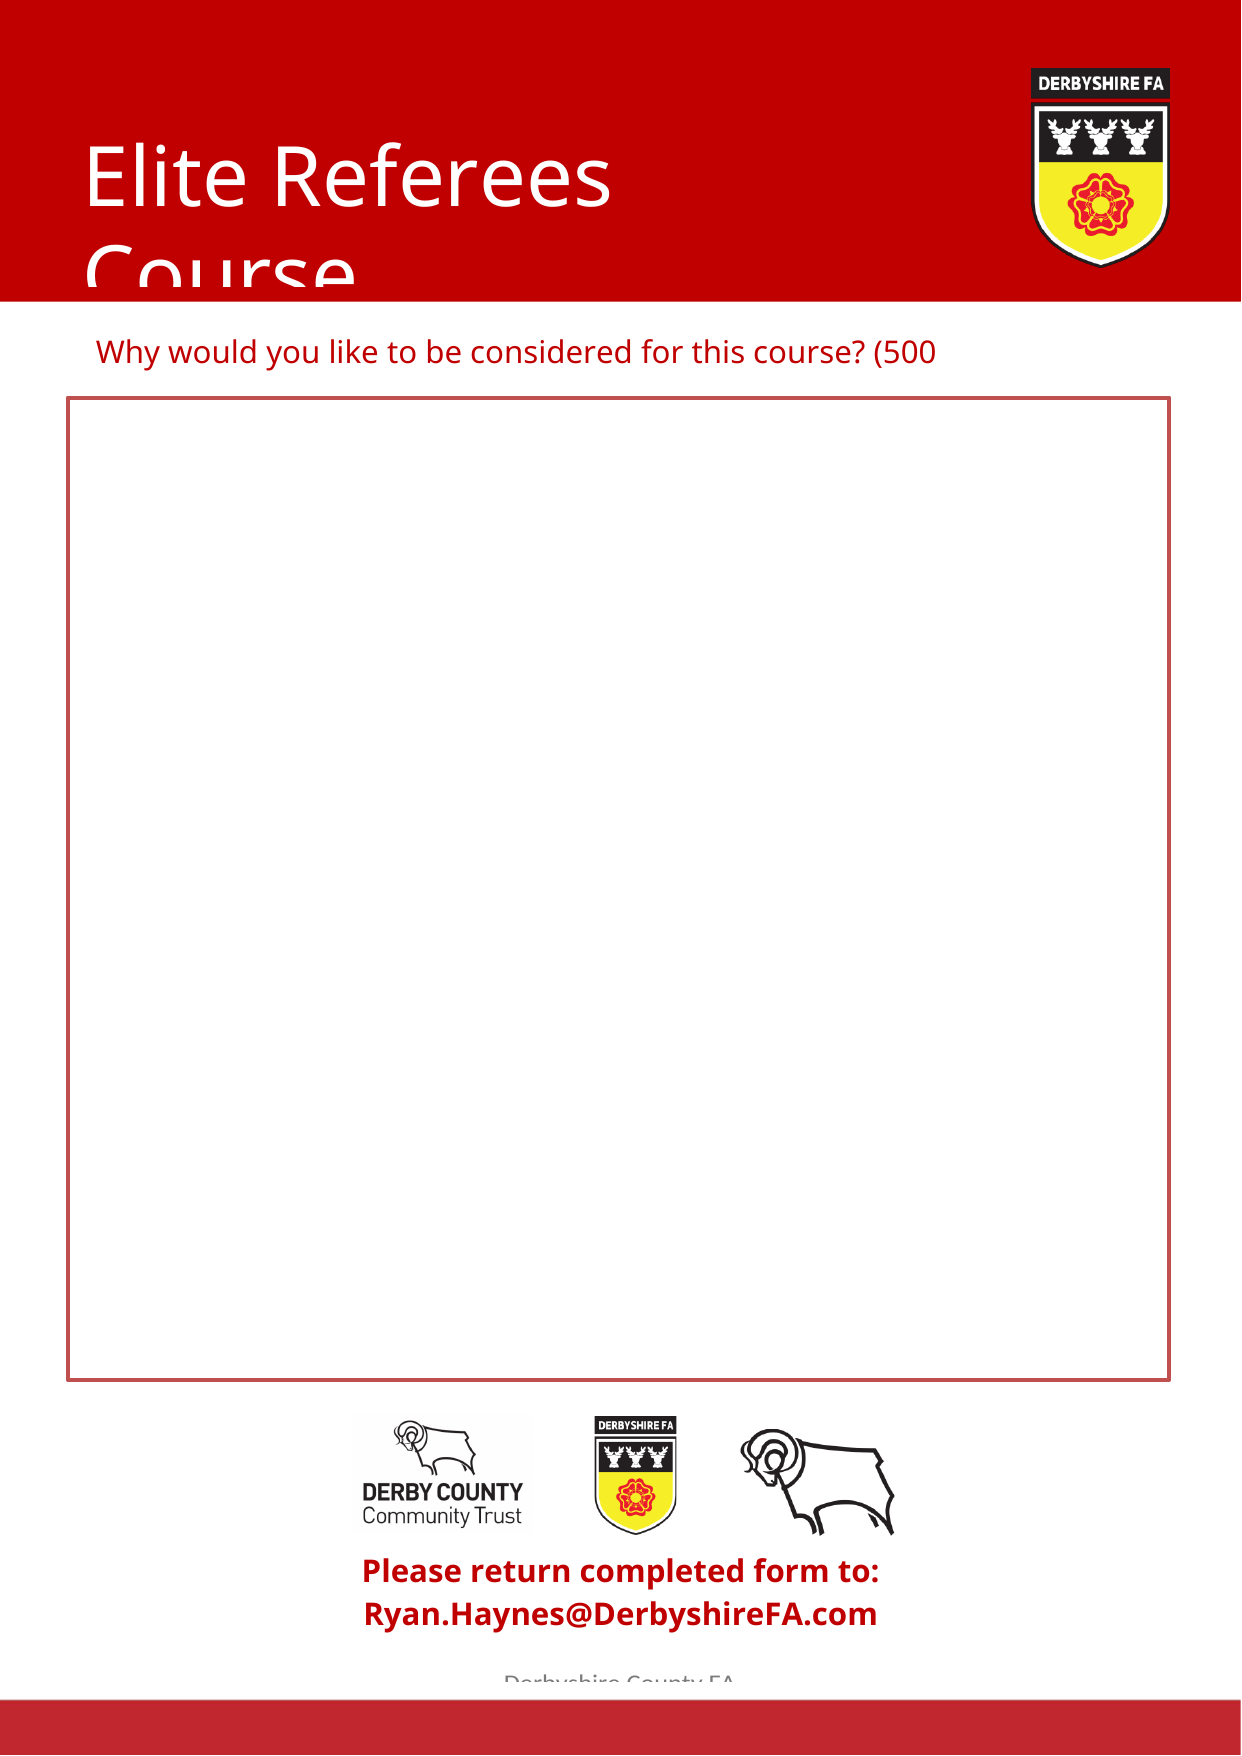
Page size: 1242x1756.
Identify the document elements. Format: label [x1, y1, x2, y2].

picture [353, 1414, 533, 1534]
picture [0, 1699, 1241, 1755]
picture [1031, 68, 1170, 268]
picture [594, 1416, 677, 1535]
picture [740, 1429, 895, 1536]
